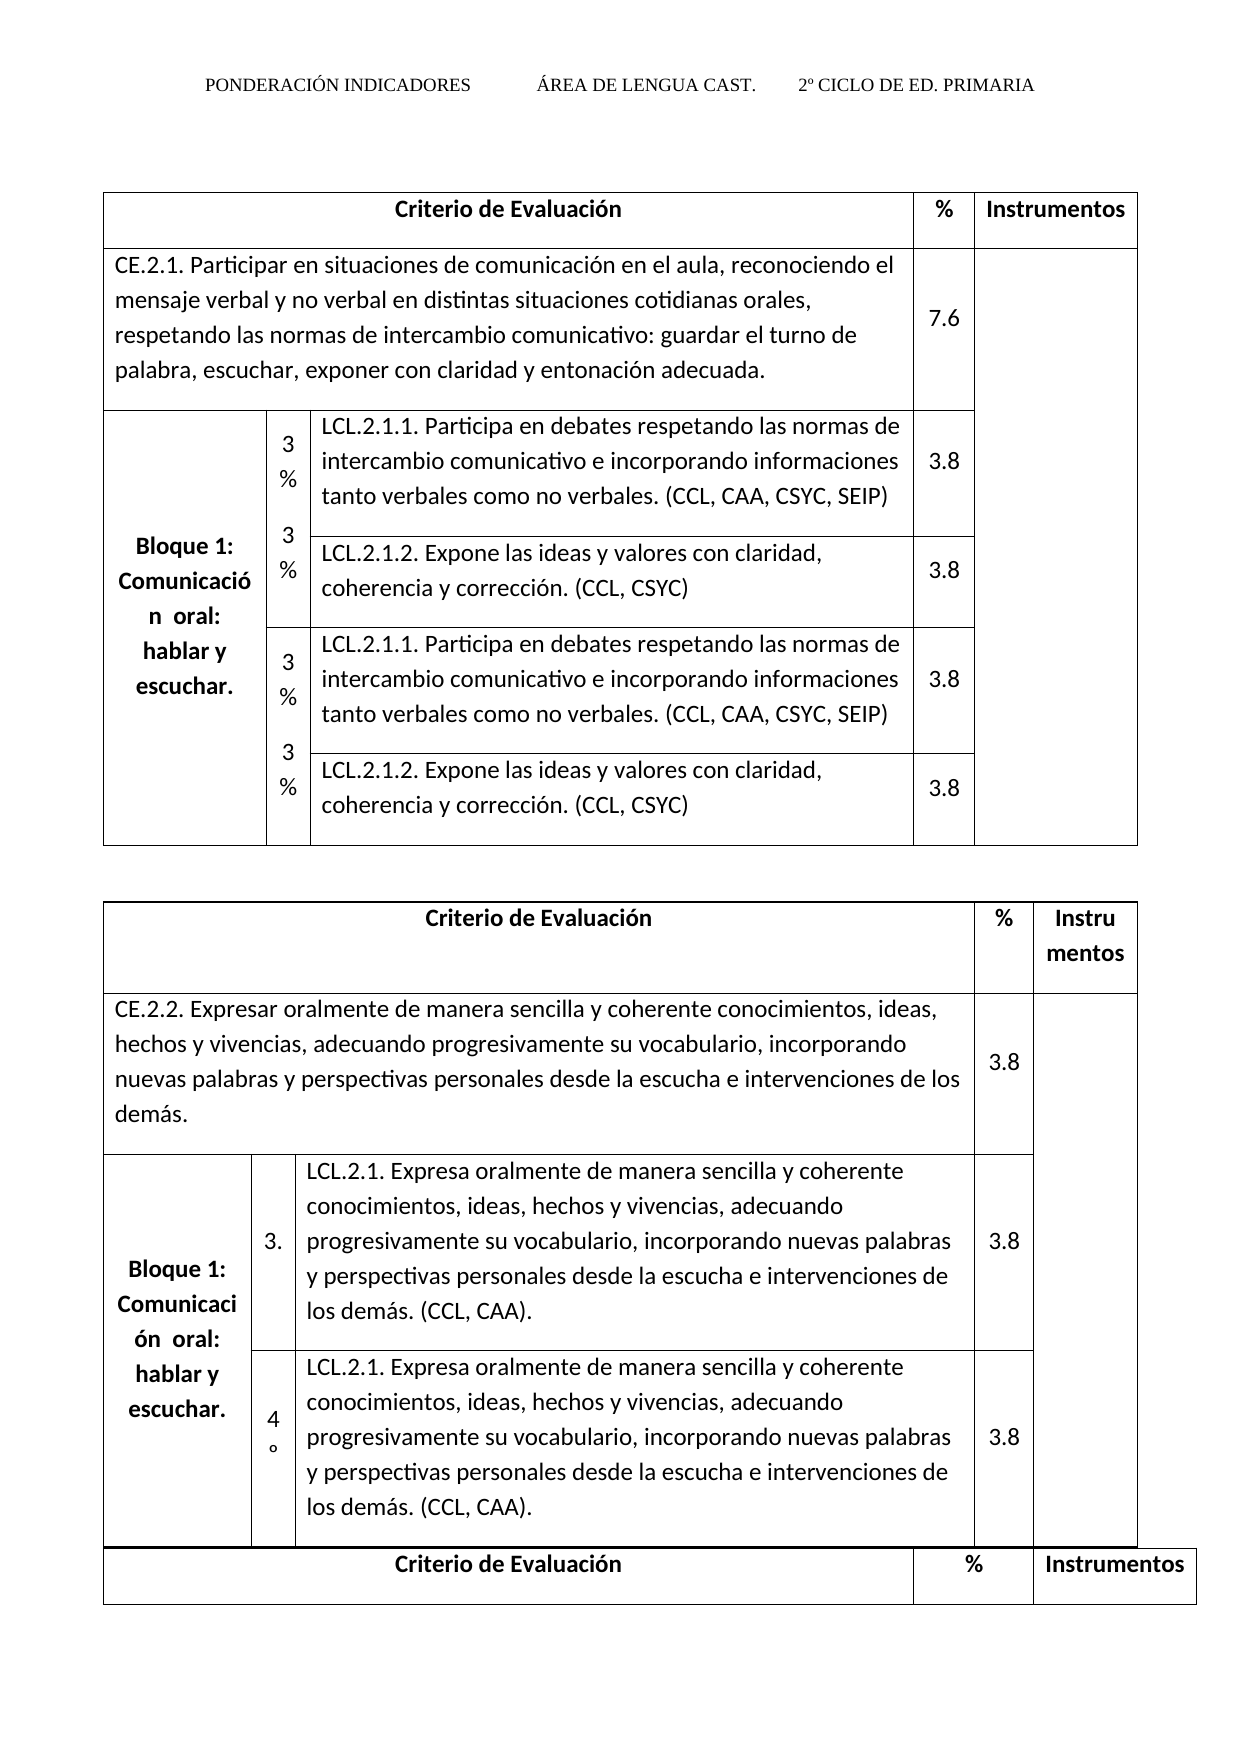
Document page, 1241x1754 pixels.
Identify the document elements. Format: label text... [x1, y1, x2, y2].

table_cell 3% 3% [267, 628, 310, 844]
table_cell 3% 3% [267, 411, 310, 627]
table_header % [914, 1549, 1033, 1604]
table_cell Bloque 1: Comunicación oral: hablar y escuchar. [104, 1155, 251, 1546]
table_cell LCL.2.1.2. Expone las ideas y valores con claridad, coherencia y corrección. (CCL, CSYC) [311, 754, 913, 844]
table_cell LCL.2.1.2. Expone las ideas y valores con claridad, coherencia y corrección. (CCL, CSYC) [311, 537, 913, 627]
table_header Criterio de Evaluación [104, 1549, 913, 1604]
table_cell LCL.2.1. Expresa oralmente de manera sencilla y coherente conocimientos, ideas, hechos y vivencias, adecuando progresivamente su vocabulario, incorporando nuevas palabras y perspectivas personales desde la escucha e intervenciones de los demás. (CCL, CAA). [296, 1351, 974, 1546]
table_cell 3.8 [914, 411, 974, 536]
table_header Instrumentos [1034, 1549, 1196, 1604]
table_cell 3.8 [914, 754, 974, 844]
table_header % [914, 193, 974, 248]
table_cell [1034, 994, 1137, 1546]
table_header % [975, 903, 1033, 993]
table_cell LCL.2.1.1. Participa en debates respetando las normas de intercambio comunicativo e incorporando informaciones tanto verbales como no verbales. (CCL, CAA, CSYC, SEIP) [311, 628, 913, 753]
table_cell 3. [252, 1155, 295, 1350]
table_cell CE.2.2. Expresar oralmente de manera sencilla y coherente conocimientos, ideas, hechos y vivencias, adecuando progresivamente su vocabulario, incorporando nuevas palabras y perspectivas personales desde la escucha e intervenciones de los demás. [104, 994, 974, 1154]
table_header Instrumentos [975, 193, 1137, 248]
table_cell 3.8 [914, 537, 974, 627]
table_header Criterio de Evaluación [104, 903, 974, 993]
table_cell LCL.2.1.1. Participa en debates respetando las normas de intercambio comunicativo e incorporando informaciones tanto verbales como no verbales. (CCL, CAA, CSYC, SEIP) [311, 411, 913, 536]
table_cell CE.2.1. Participar en situaciones de comunicación en el aula, reconociendo el mensaje verbal y no verbal en distintas situaciones cotidianas orales, respetando las normas de intercambio comunicativo: guardar el turno de palabra, escuchar, exponer con claridad y entonación adecuada. [104, 249, 913, 409]
table_cell Bloque 1: Comunicación oral: hablar y escuchar. [104, 411, 266, 844]
table_header Instrumentos [1034, 903, 1137, 993]
table_cell 3.8 [975, 994, 1033, 1154]
table_cell 7.6 [914, 249, 974, 409]
table_cell 4º [252, 1351, 295, 1546]
table_cell 3.8 [975, 1155, 1033, 1350]
table_header Criterio de Evaluación [104, 193, 913, 248]
table_cell 3.8 [914, 628, 974, 753]
table_cell [975, 249, 1137, 844]
table_cell 3.8 [975, 1351, 1033, 1546]
table_cell LCL.2.1. Expresa oralmente de manera sencilla y coherente conocimientos, ideas, hechos y vivencias, adecuando progresivamente su vocabulario, incorporando nuevas palabras y perspectivas personales desde la escucha e intervenciones de los demás. (CCL, CAA). [296, 1155, 974, 1350]
